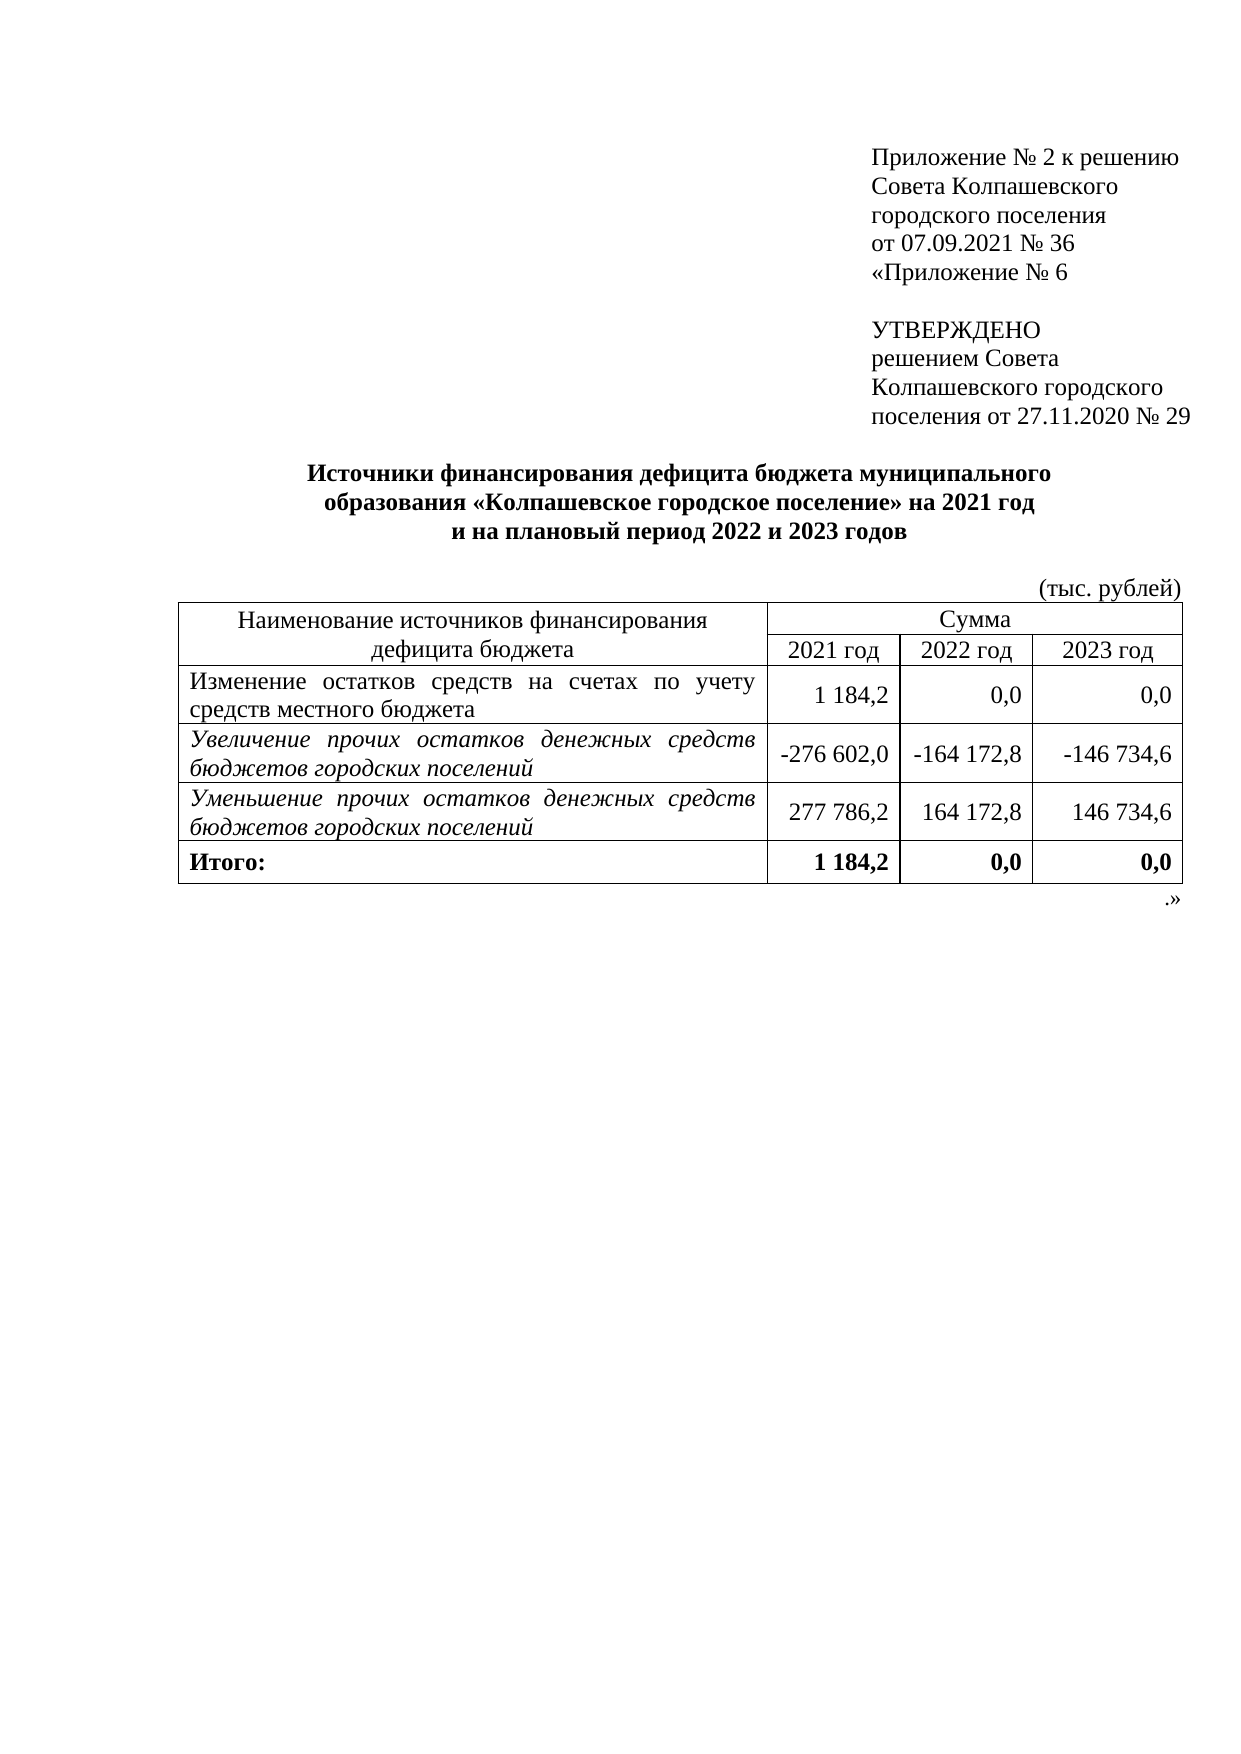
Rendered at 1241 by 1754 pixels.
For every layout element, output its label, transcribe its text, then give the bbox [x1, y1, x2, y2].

table_header Сумма [768, 603, 1182, 633]
table_cell -276 602,0 [768, 724, 899, 782]
table_cell Итого: [179, 841, 767, 882]
table_cell Изменение остатков средств на счетах по учету средств местного бюджета [179, 666, 767, 723]
text (тыс. рублей) [290, 573, 1181, 602]
table_header Наименование источников финансирования дефицита бюджета [179, 603, 767, 665]
text городского поселения [871, 200, 1189, 228]
table_cell 2022 год [901, 635, 1032, 665]
table_cell 1 184,2 [768, 666, 899, 723]
text УТВЕРЖДЕНО [871, 315, 1199, 343]
table_cell 0,0 [1033, 841, 1182, 882]
table_cell 0,0 [1033, 666, 1182, 723]
table_cell 2021 год [768, 635, 899, 665]
table_cell Уменьшение прочих остатков денежных средств бюджетов городских поселений [179, 783, 767, 840]
table_cell 164 172,8 [901, 783, 1032, 840]
table_cell Увеличение прочих остатков денежных средств бюджетов городских поселений [179, 724, 767, 782]
text Источники финансирования дефицита бюджета муниципального образования «Колпашевское городское поселение» на 2021 год и на плановый период 2022 и 2023 годов [177, 458, 1181, 545]
table_cell -146 734,6 [1033, 724, 1182, 782]
table_cell 2023 год [1033, 635, 1182, 665]
text решением Совета Колпашевского городского поселения от 27.11.2020 № 29 [871, 343, 1199, 430]
table_cell 277 786,2 [768, 783, 899, 840]
text .» [177, 884, 1181, 910]
text от 07.09.2021 № 36 [871, 228, 1181, 257]
table_cell 146 734,6 [1033, 783, 1182, 840]
text «Приложение № 6 [871, 257, 1181, 286]
table_cell 1 184,2 [768, 841, 899, 882]
table_cell 0,0 [901, 666, 1032, 723]
table_cell 0,0 [901, 841, 1032, 882]
table_cell -164 172,8 [901, 724, 1032, 782]
text Приложение № 2 к решению Совета Колпашевского [871, 142, 1189, 200]
